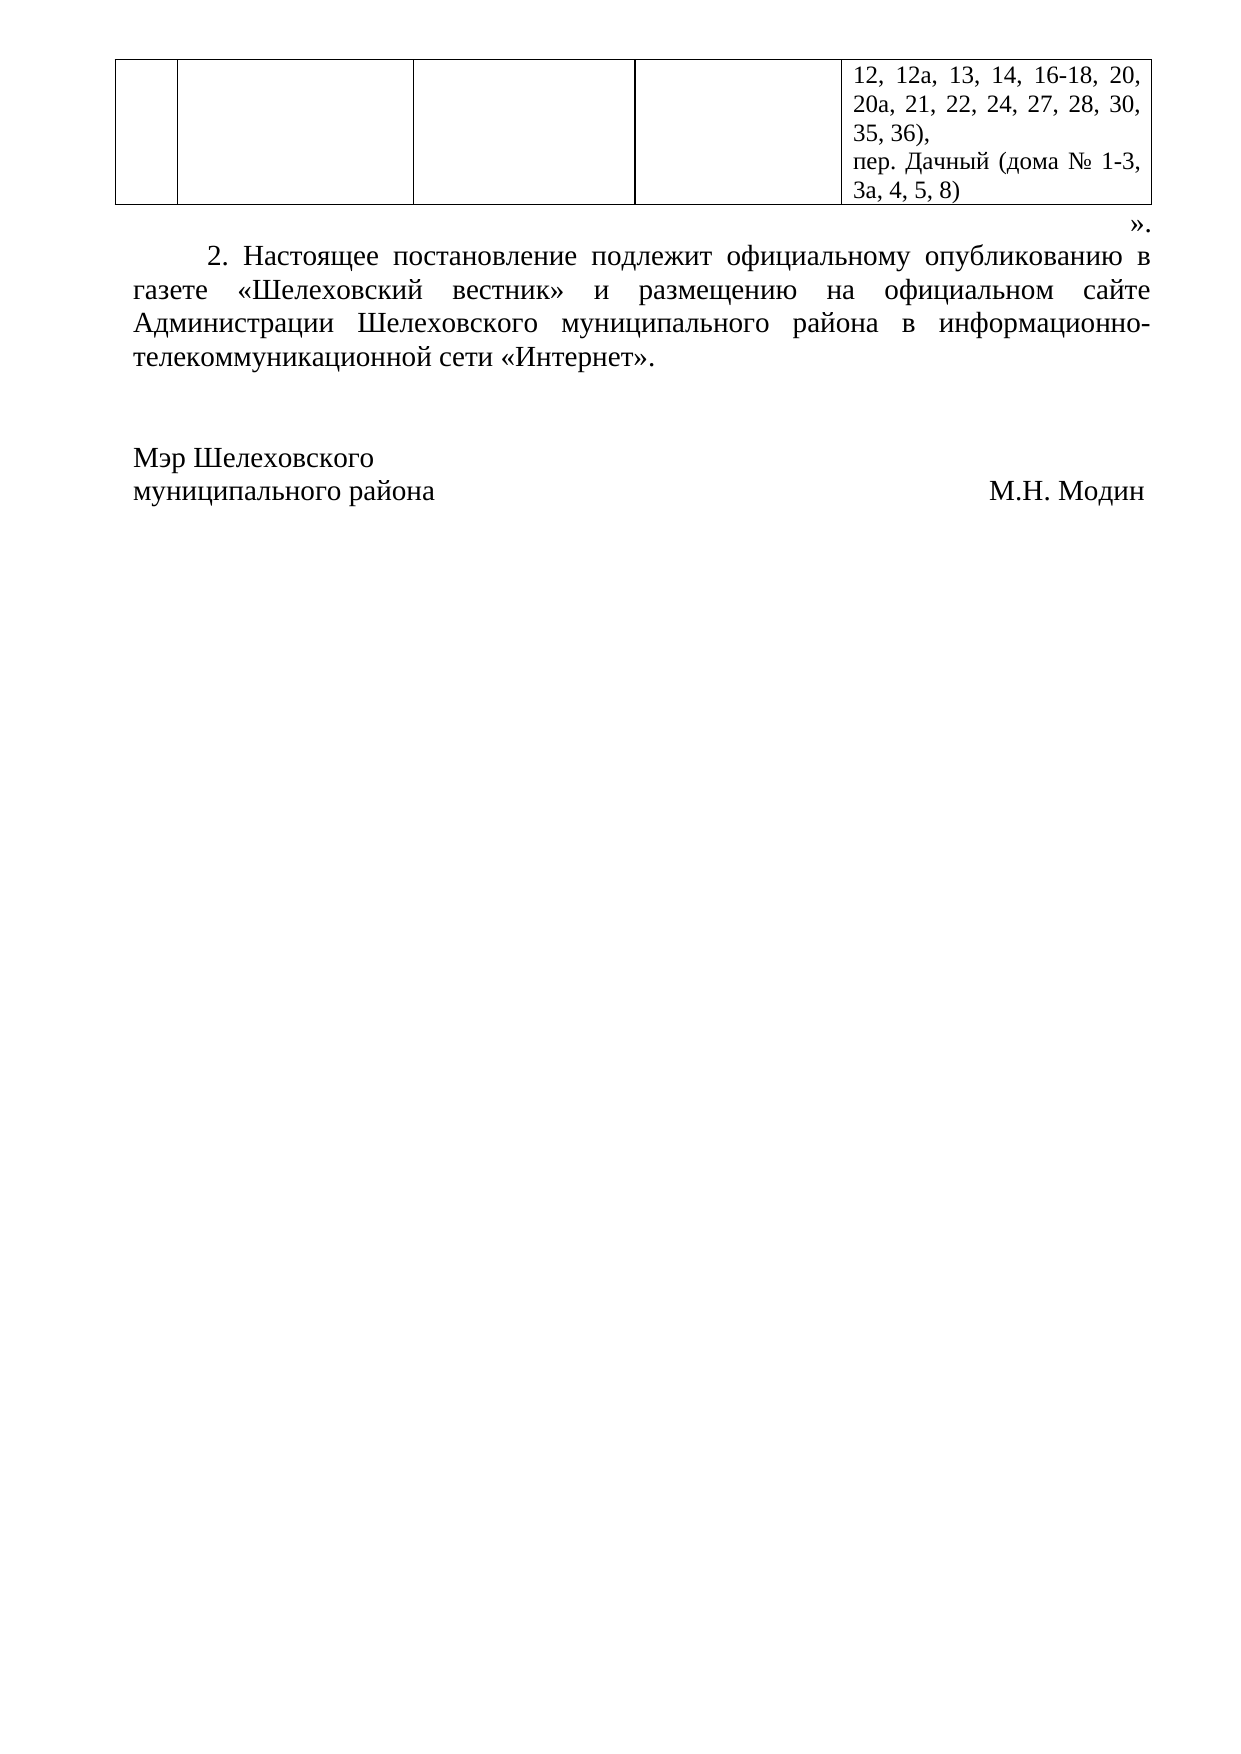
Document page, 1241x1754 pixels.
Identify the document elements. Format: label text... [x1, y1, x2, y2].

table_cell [842, 60, 1151, 204]
table_cell 6. [116, 60, 177, 204]
text муниципального района М.Н. Модин [133, 473, 1152, 507]
text Мэр Шелеховского [133, 440, 1152, 473]
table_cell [414, 60, 634, 204]
text ». [133, 205, 1152, 238]
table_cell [636, 60, 841, 204]
text 2. Настоящее постановление подлежит официальному опубликованию в газете «Шелеховский вестник» и размещению на официальном сайте Администрации Шелеховского муниципального района в информационно-телекоммуникационной сети «Интернет». [133, 238, 1152, 373]
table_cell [178, 60, 413, 204]
